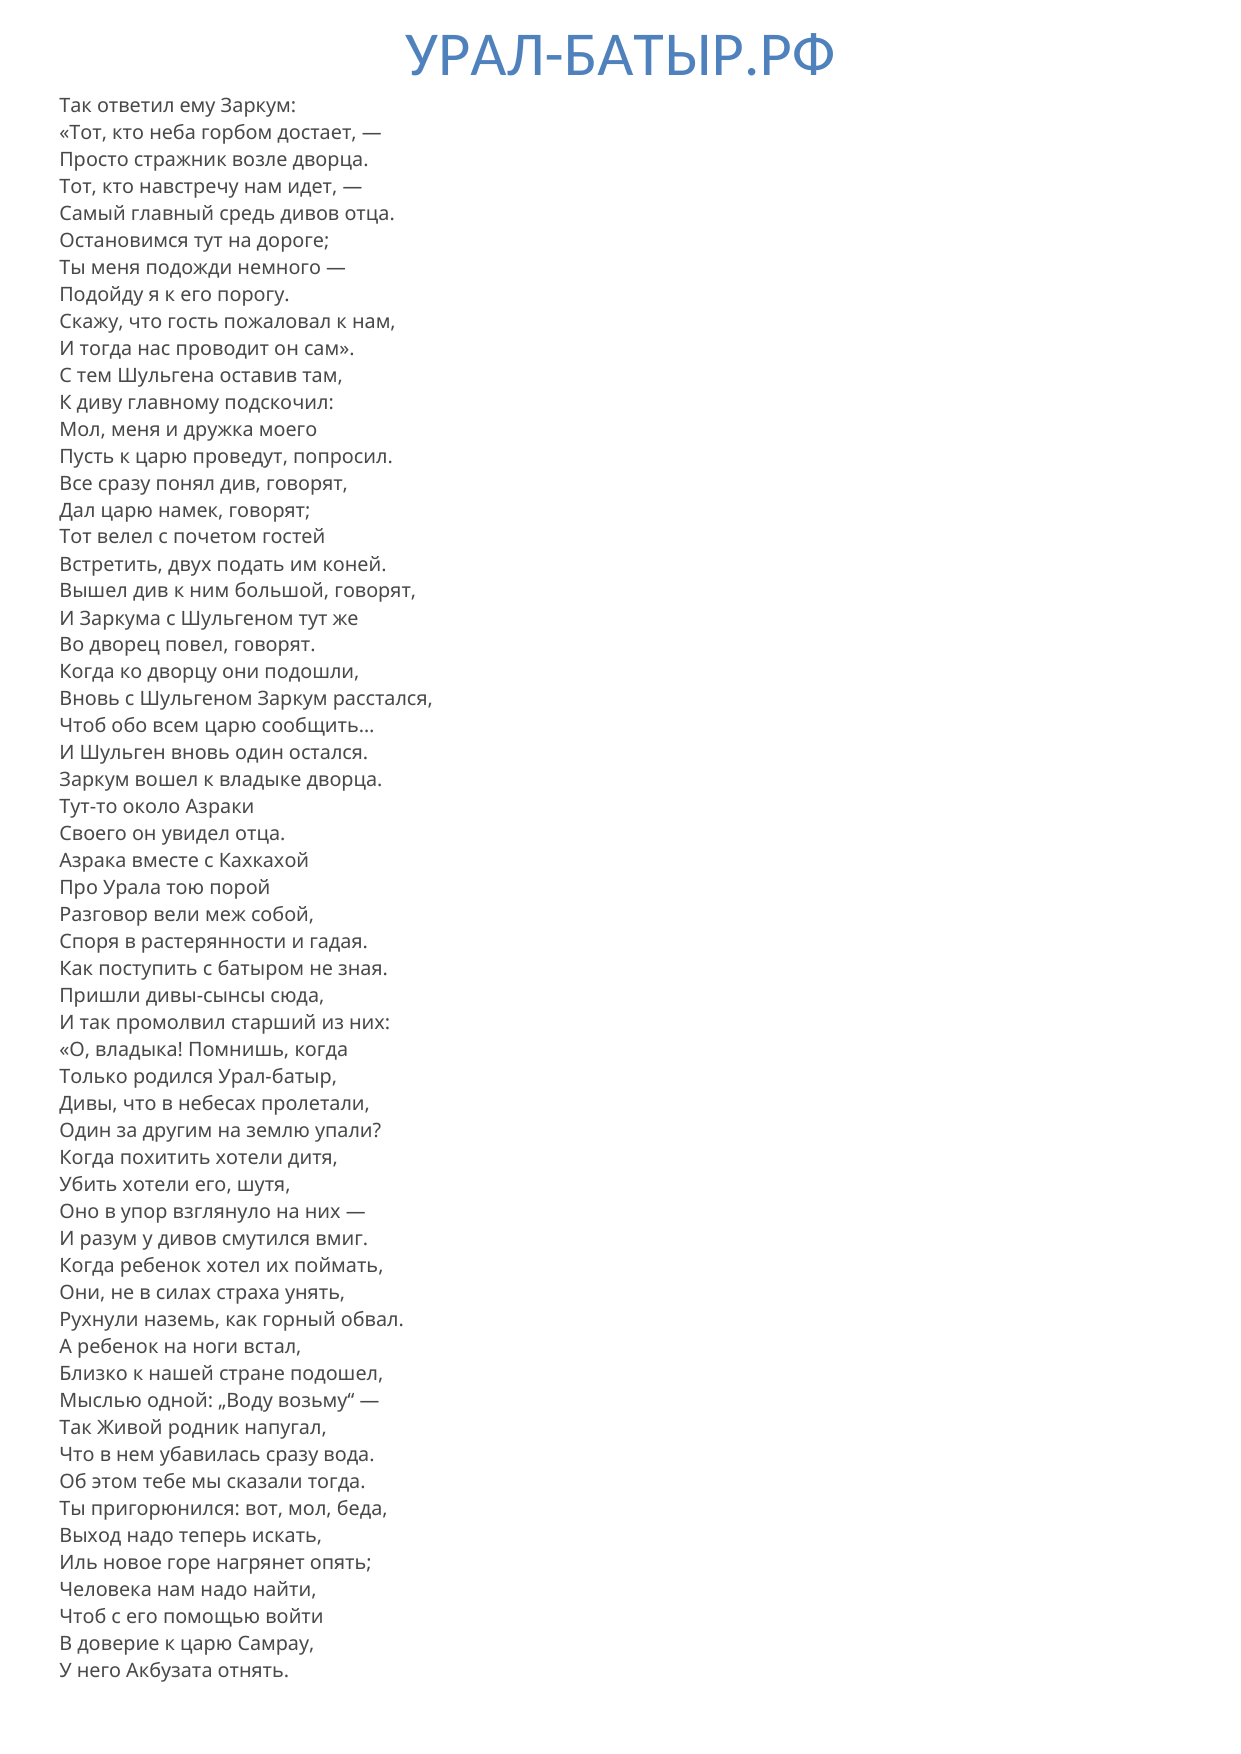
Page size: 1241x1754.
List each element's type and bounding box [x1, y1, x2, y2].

text [59, 91, 1181, 1683]
